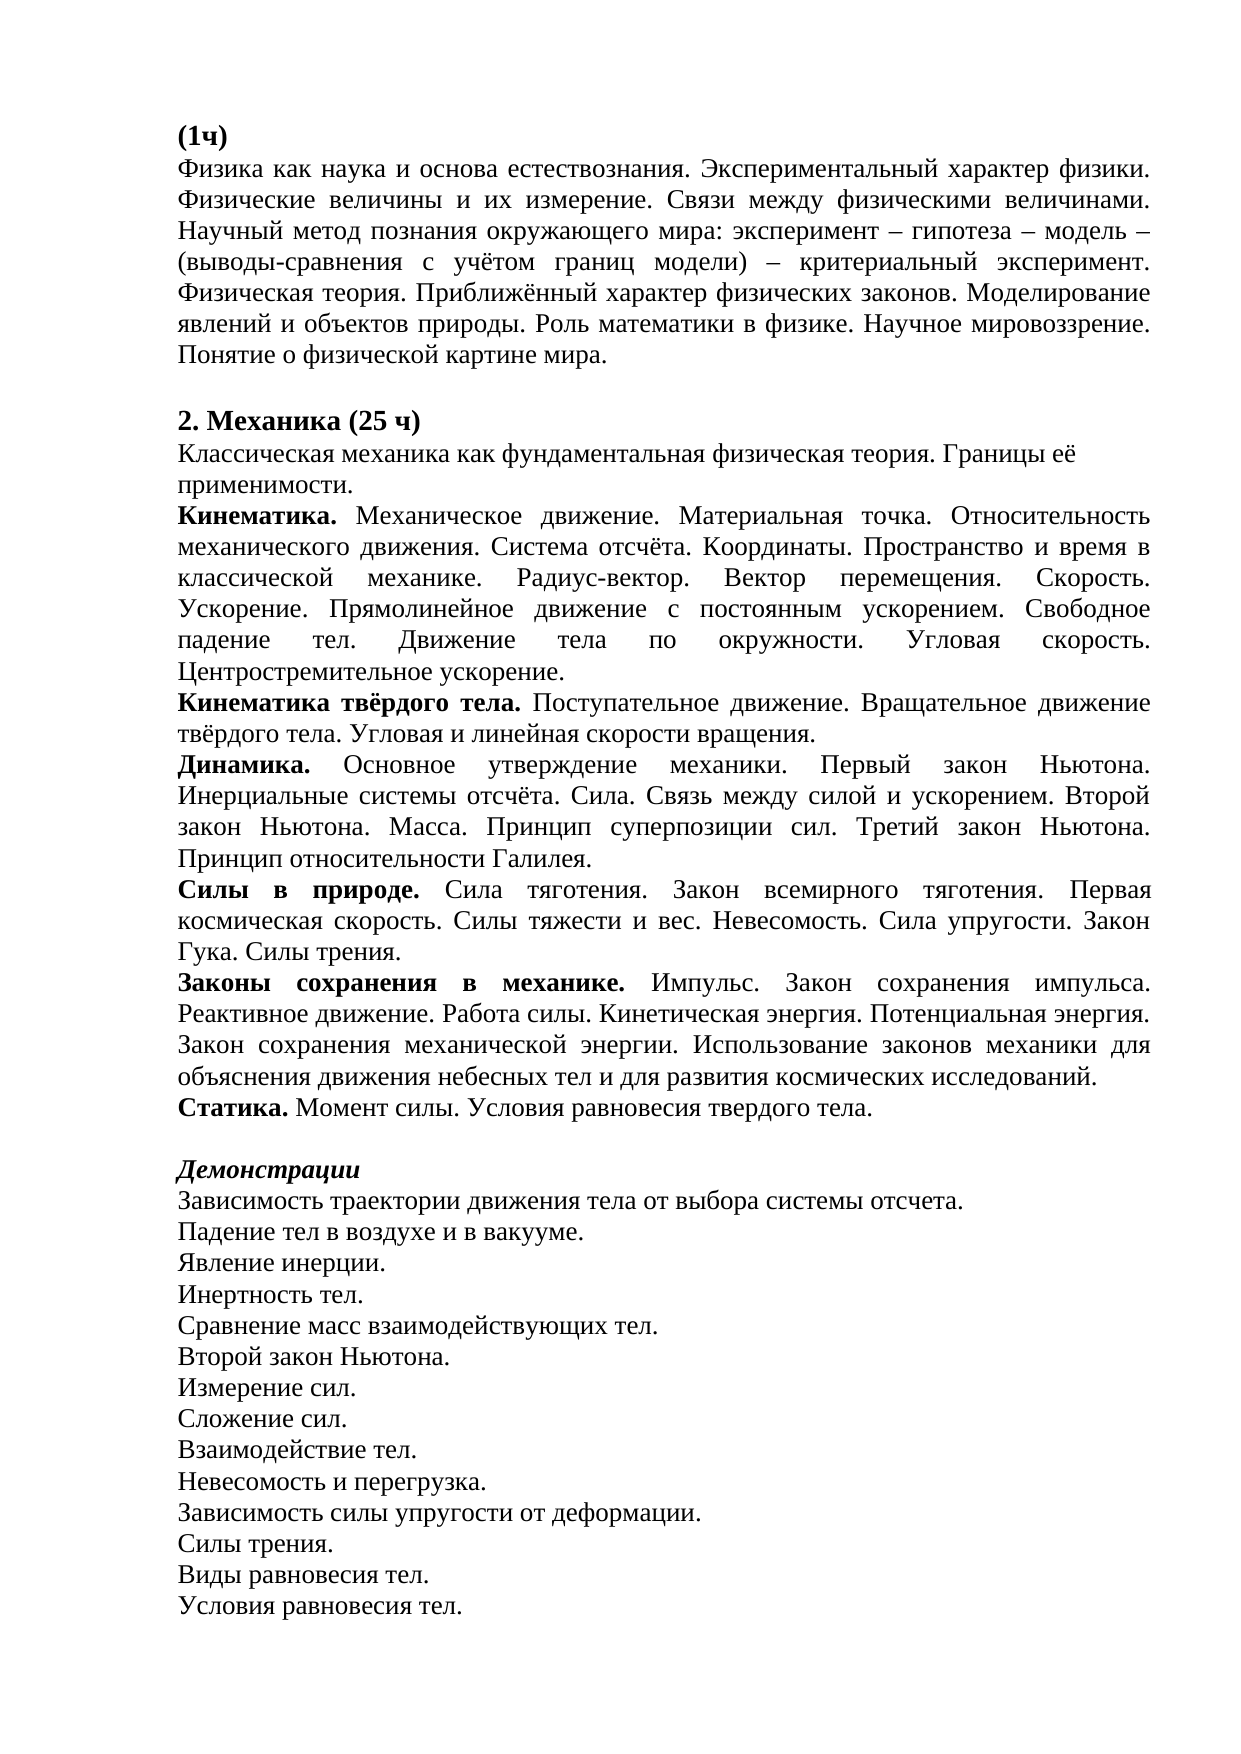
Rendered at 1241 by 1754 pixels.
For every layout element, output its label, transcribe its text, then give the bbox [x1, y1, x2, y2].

text Физика как наука и основа естествознания. Экспериментальный характер физики. Физические величины и их измерение. Связи между физическими величинами. Научный метод познания окружающего мира: эксперимент – гипотеза – модель – (выводы-сравнения с учётом границ модели) – критериальный эксперимент. Физическая теория. Приближённый характер физических законов. Моделирование явлений и объектов природы. Роль математики в физике. Научное мировоззрение. Понятие о физической картине мира. [177, 152, 1152, 370]
text Зависимость силы упругости от деформации. [177, 1496, 1152, 1527]
text Силы трения. [177, 1527, 1152, 1558]
text Кинематика твёрдого тела. Поступательное движение. Вращательное движение твёрдого тела. Угловая и линейная скорости вращения. [177, 686, 1152, 748]
text Невесомость и перегрузка. [177, 1464, 1152, 1496]
text Законы сохранения в механике. Импульс. Закон сохранения импульса. Реактивное движение. Работа силы. Кинетическая энергия. Потенциальная энергия. Закон сохранения механической энергии. Использование законов механики для объяснения движения небесных тел и для развития космических исследований. [177, 966, 1152, 1091]
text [177, 118, 1152, 152]
text Классическая механика как фундаментальная физическая теория. Границы её применимости. [177, 437, 1152, 499]
text Условия равновесия тел. [177, 1589, 1152, 1620]
text Инертность тел. [177, 1278, 1152, 1309]
text Сравнение масс взаимодействующих тел. [177, 1309, 1152, 1340]
text 2. Механика (25 ч) [177, 403, 1152, 437]
text Сложение сил. [177, 1402, 1152, 1433]
text Виды равновесия тел. [177, 1558, 1152, 1589]
text Второй закон Ньютона. [177, 1340, 1152, 1371]
text Статика. Момент силы. Условия равновесия твердого тела. [177, 1091, 1152, 1122]
text Взаимодействие тел. [177, 1433, 1152, 1464]
text Кинематика. Механическое движение. Материальная точка. Относительность механического движения. Система отсчёта. Координаты. Пространство и время в классической механике. Радиус-вектор. Вектор перемещения. Скорость. Ускорение. Прямолинейное движение с постоянным ускорением. Свободное падение тел. Движение тела по окружности. Угловая скорость. Центростремительное ускорение. [177, 499, 1152, 686]
text Падение тел в воздухе и в вакууме. [177, 1215, 1152, 1247]
text Динамика. Основное утверждение механики. Первый закон Ньютона. Инерциальные системы отсчёта. Сила. Связь между силой и ускорением. Второй закон Ньютона. Масса. Принцип суперпозиции сил. Третий закон Ньютона. Принцип относительности Галилея. [177, 748, 1152, 873]
text Зависимость траектории движения тела от выбора системы отсчета. [177, 1184, 1152, 1215]
text Демонстрации [177, 1153, 1152, 1184]
text Силы в природе. Сила тяготения. Закон всемирного тяготения. Первая космическая скорость. Силы тяжести и вес. Невесомость. Сила упругости. Закон Гука. Силы трения. [177, 873, 1152, 966]
text Явление инерции. [177, 1247, 1152, 1278]
text Измерение сил. [177, 1371, 1152, 1402]
